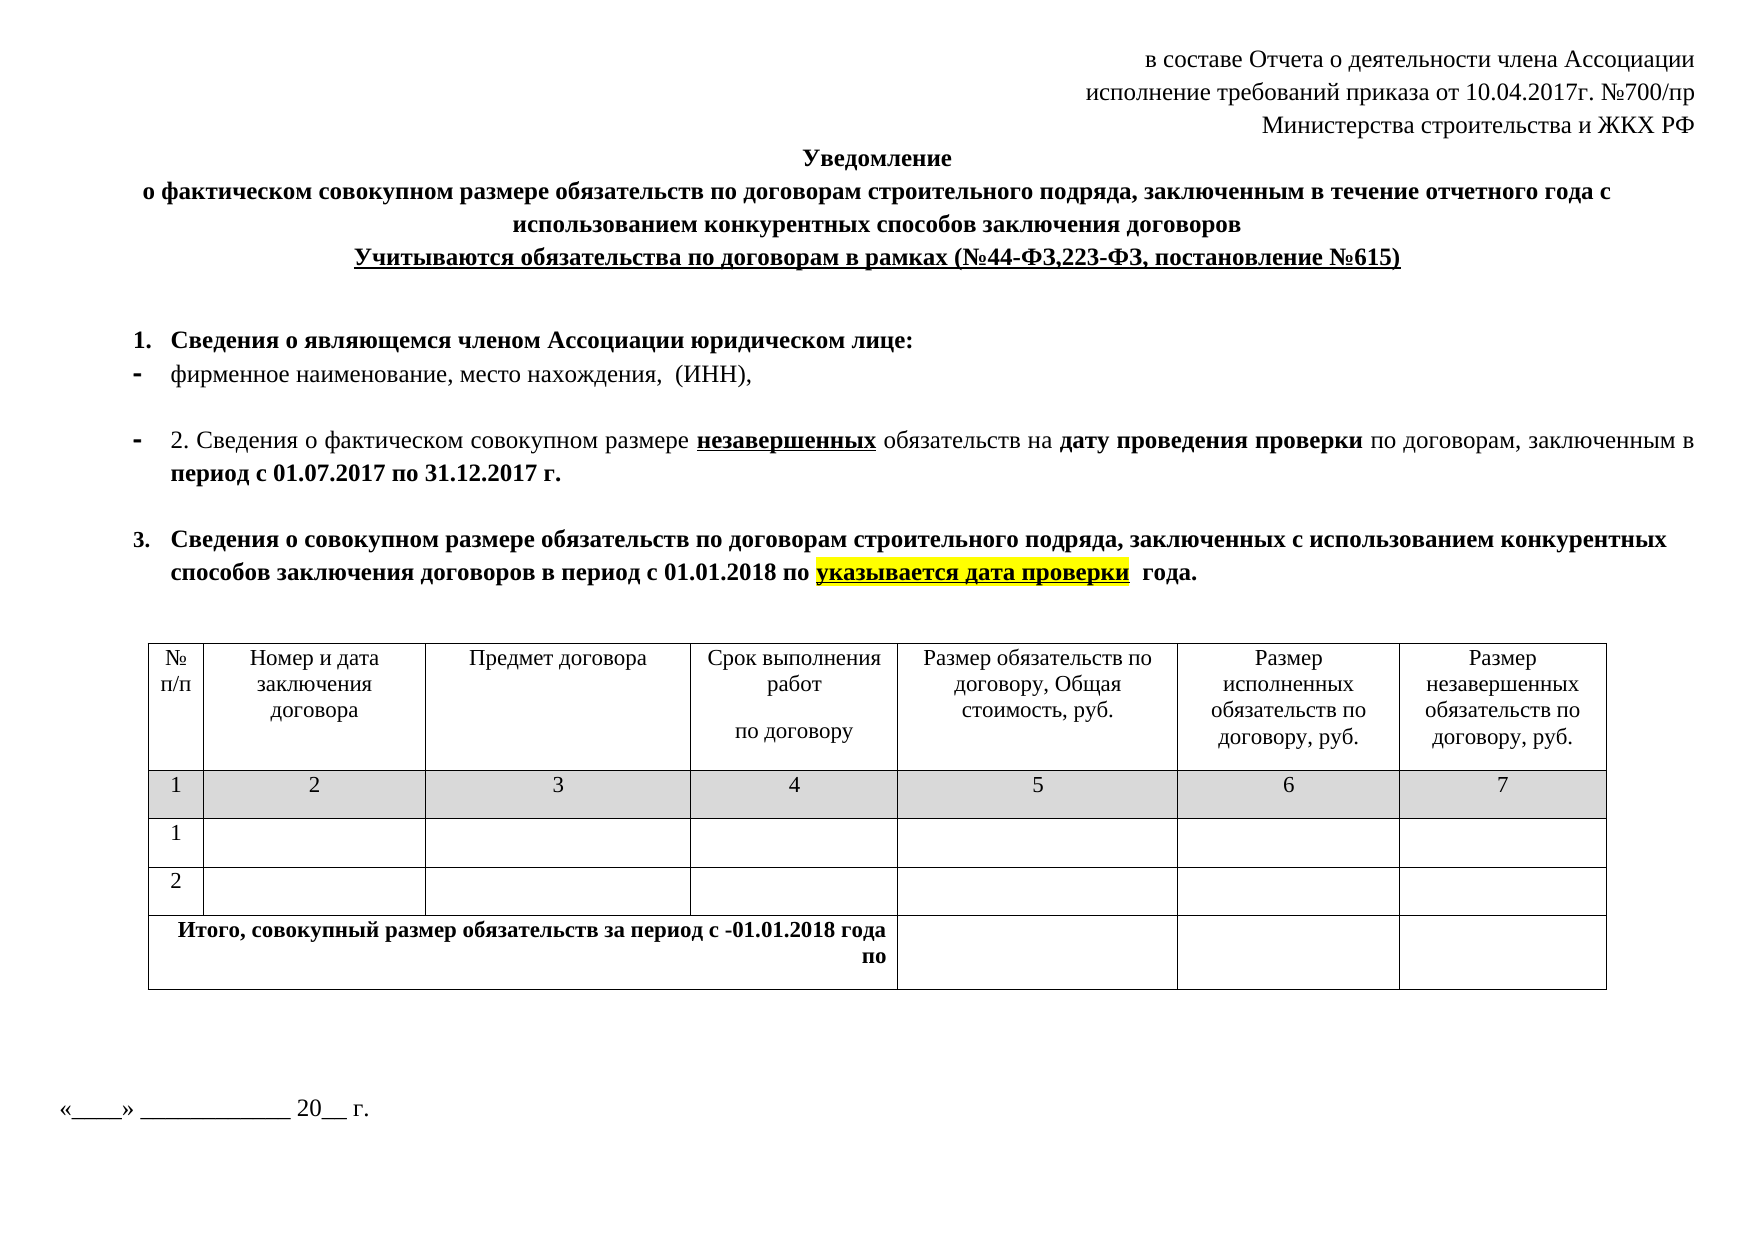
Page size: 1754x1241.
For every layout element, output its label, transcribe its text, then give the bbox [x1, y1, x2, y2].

list Сведения о совокупном размере обязательств по договорам строительного подряда, заключенных с использованием конкурентных способов заключения договоров в период с 01.01.2018 по указывается дата проверки года. [133, 524, 1695, 586]
table_cell 6 [1178, 771, 1399, 818]
text о фактическом совокупном размере обязательств по договорам строительного подряда, заключенным в течение отчетного года с использованием конкурентных способов заключения договоров [59, 176, 1695, 238]
list фирменное наименование, место нахождения, (ИНН), [133, 359, 1695, 387]
text Министерства строительства и ЖКХ РФ [650, 110, 1695, 139]
text «____» ____________ 20__ г. [59, 1093, 1695, 1122]
text Учитываются обязательства по договорам в рамках (№44-ФЗ,223-ФЗ, постановление №615) [59, 242, 1695, 271]
table_header Предмет договора [426, 644, 690, 770]
text Уведомление [59, 143, 1695, 172]
table_cell 2 [149, 868, 203, 915]
table_cell 1 [149, 819, 203, 867]
table_header Размер незавершенных обязательств по договору, руб. [1400, 644, 1606, 770]
table_cell [204, 819, 425, 867]
table_header Размер обязательств по договору, Общая стоимость, руб. [898, 644, 1177, 770]
table_cell [691, 868, 897, 915]
table_cell [1178, 868, 1399, 915]
table_header Срок выполнения работ по договору [691, 644, 897, 770]
table_cell 4 [691, 771, 897, 818]
table_cell [1400, 819, 1606, 867]
table_cell 3 [426, 771, 690, 818]
table_header Размер исполненных обязательств по договору, руб. [1178, 644, 1399, 770]
table_cell [426, 819, 690, 867]
text исполнение требований приказа от 10.04.2017г. №700/пр [650, 77, 1695, 106]
table_header Номер и дата заключения договора [204, 644, 425, 770]
table_cell [898, 819, 1177, 867]
table_cell 5 [898, 771, 1177, 818]
table_cell [691, 819, 897, 867]
table_cell 7 [1400, 771, 1606, 818]
table_cell 2 [204, 771, 425, 818]
list Сведения о являющемся членом Ассоциации юридическом лице: [133, 326, 1695, 354]
table_cell [898, 868, 1177, 915]
table_cell [204, 868, 425, 915]
table_cell 1 [149, 771, 203, 818]
table_cell Итого, совокупный размер обязательств за период с -01.01.2018 года по [149, 916, 897, 989]
table_cell [1178, 819, 1399, 867]
table_cell [1178, 916, 1399, 989]
table_cell [1400, 868, 1606, 915]
table_header №п/п [149, 644, 203, 770]
list 2. Сведения о фактическом совокупном размере незавершенных обязательств на дату проведения проверки по договорам, заключенным в период с 01.07.2017 по 31.12.2017 г. [133, 425, 1695, 486]
table_cell [426, 868, 690, 915]
text в составе Отчета о деятельности члена Ассоциации [650, 44, 1695, 73]
table_cell [898, 916, 1177, 989]
table_cell [1400, 916, 1606, 989]
